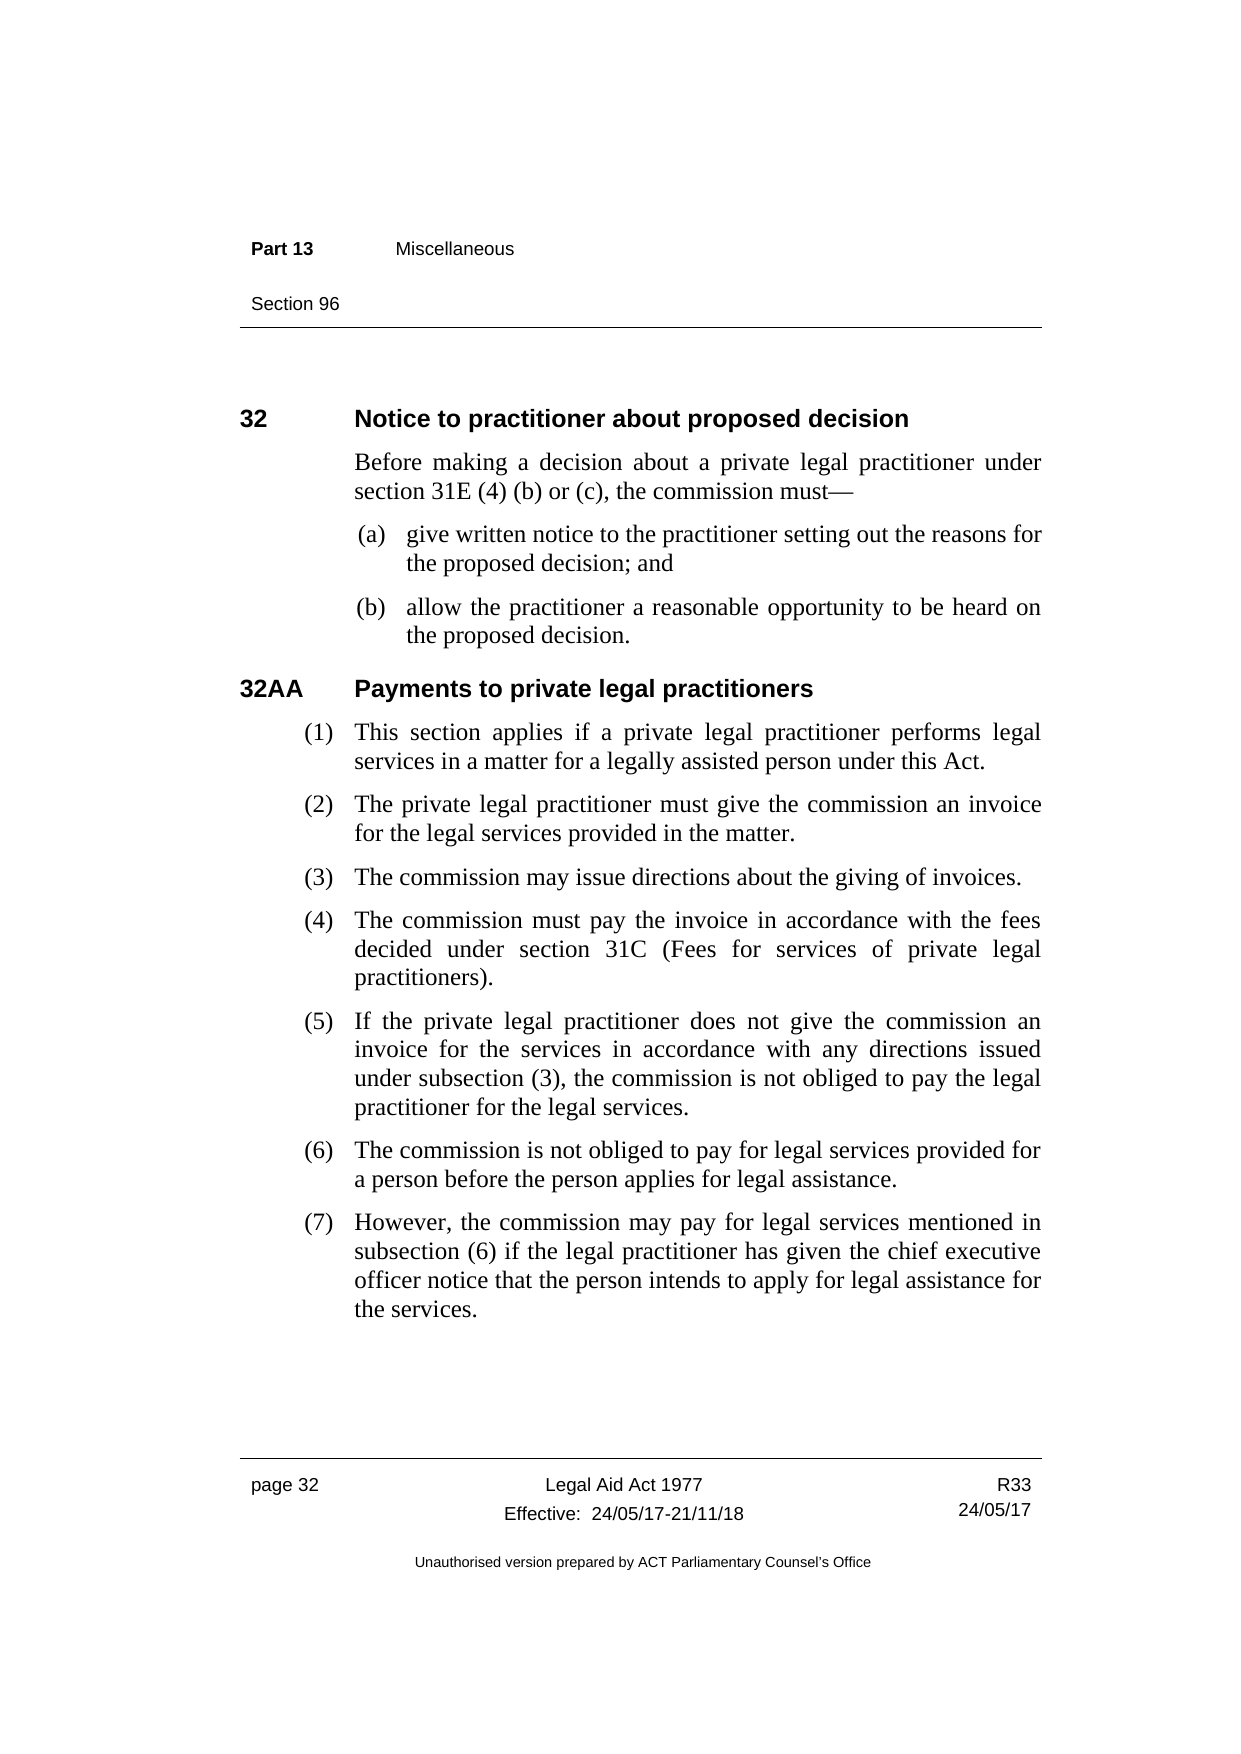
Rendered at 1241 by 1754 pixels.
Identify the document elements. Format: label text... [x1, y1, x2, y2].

text (3) The commission may issue directions about the giving of invoices. [239, 862, 1042, 890]
text (5) If the private legal practitioner does not give the commission an invoice for the services in accordance with any directions issued under subsection (3), the commission is not obliged to pay the legal practitioner for the legal services. [239, 1006, 1042, 1121]
text (1) This section applies if a private legal practitioner performs legal services in a matter for a legally assisted person under this Act. [239, 717, 1042, 775]
text (2) The private legal practitioner must give the commission an invoice for the legal services provided in the matter. [239, 789, 1042, 847]
text (7) However, the commission may pay for legal services mentioned in subsection (6) if the legal practitioner has given the chief executive officer notice that the person intends to apply for legal assistance for the services. [239, 1207, 1042, 1322]
text (4) The commission must pay the invoice in accordance with the fees decided under section 31C (Fees for services of private legal practitioners). [239, 905, 1042, 991]
text (6) The commission is not obliged to pay for legal services provided for a person before the person applies for legal assistance. [239, 1135, 1042, 1193]
text (a) give written notice to the practitioner setting out the reasons for the proposed decision; and [239, 519, 1042, 577]
text 32 Notice to practitioner about proposed decision [239, 404, 1042, 433]
text Before making a decision about a private legal practitioner under section 31E (4) (b) or (c), the commission must— [354, 447, 1042, 505]
text (b) allow the practitioner a reasonable opportunity to be heard on the proposed decision. [239, 592, 1042, 649]
text 32AA Payments to private legal practitioners [239, 674, 1042, 703]
